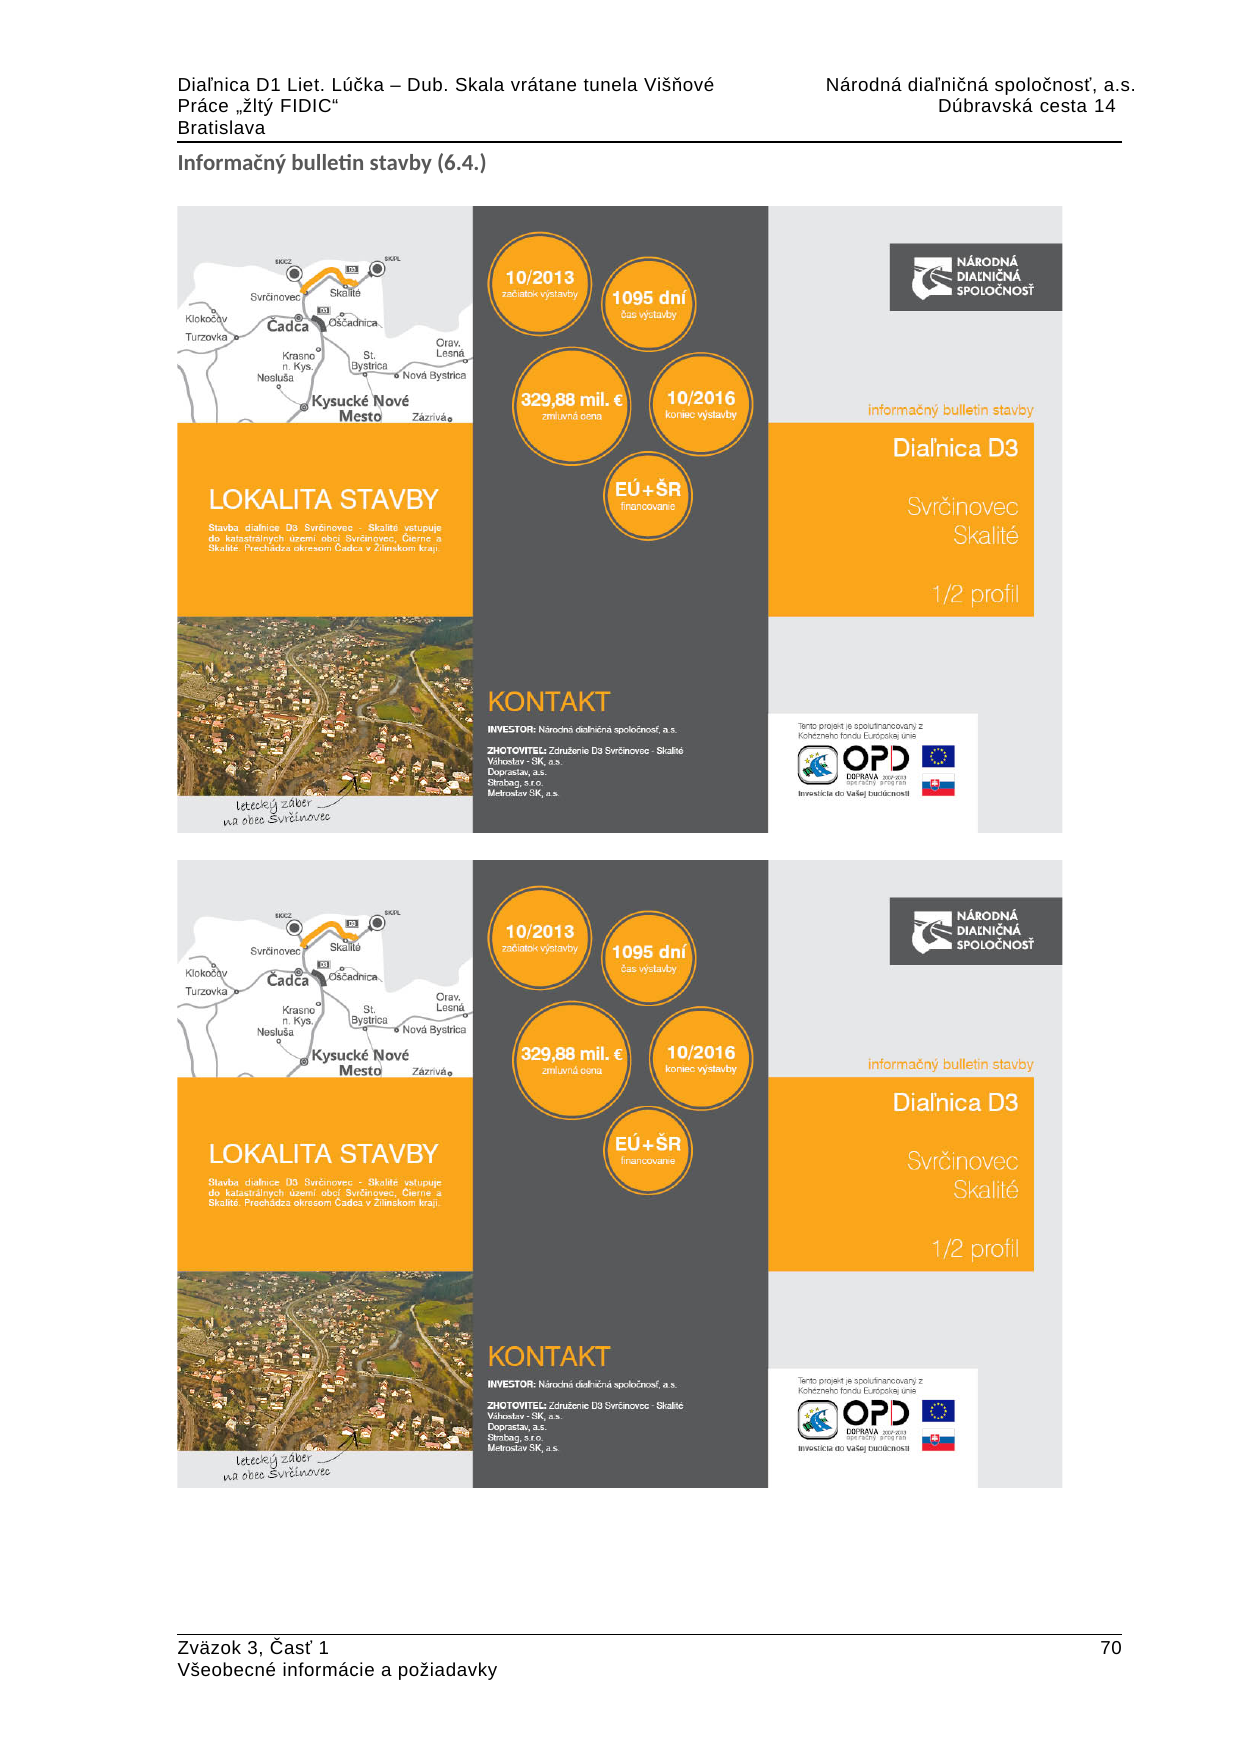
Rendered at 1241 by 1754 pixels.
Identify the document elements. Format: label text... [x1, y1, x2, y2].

text Informačný bulletin stavby (6.4.) [177, 148, 1122, 176]
picture [177, 860, 1063, 1488]
picture [177, 206, 1063, 833]
